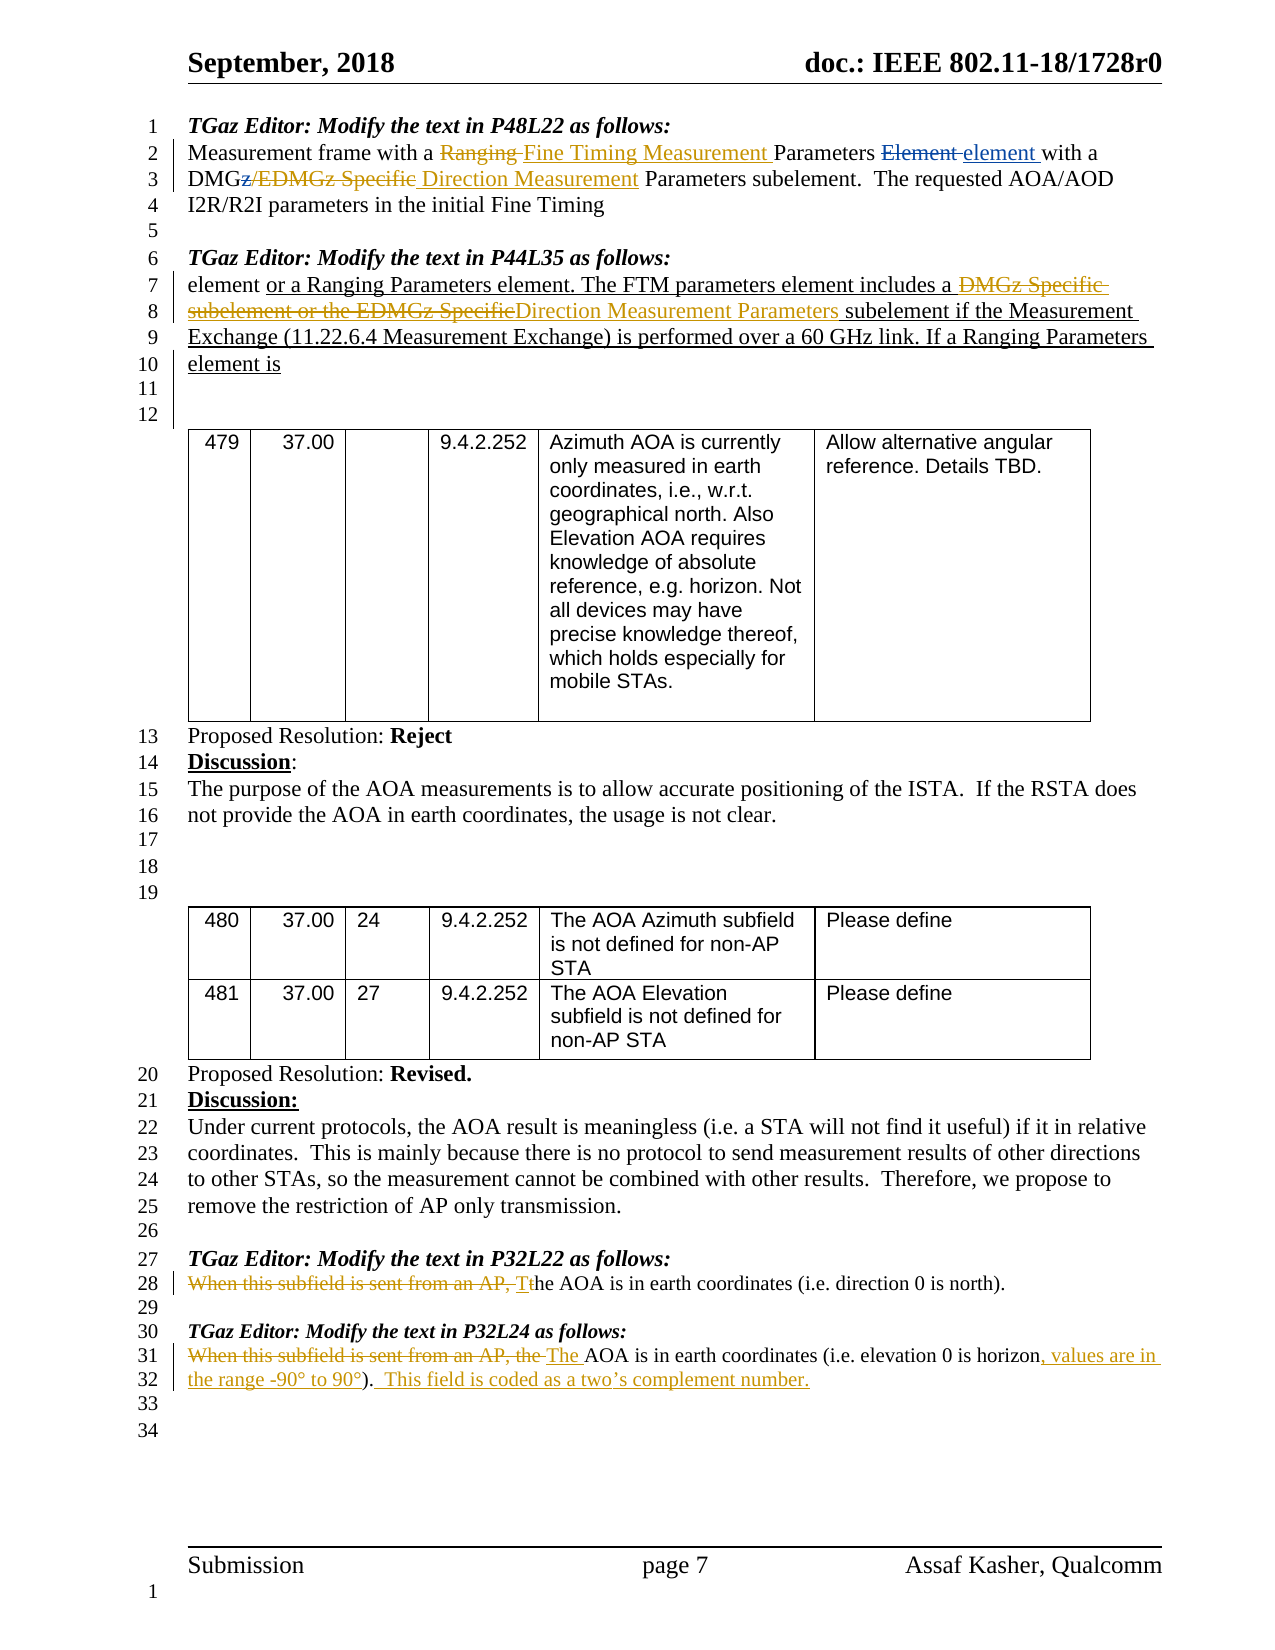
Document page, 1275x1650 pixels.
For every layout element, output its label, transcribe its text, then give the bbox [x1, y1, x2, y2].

text he AOA is in earth coordinates (i.e. direction 0 is north). [187, 1271, 1162, 1295]
table_cell Please define [816, 980, 1090, 1059]
table_header 37.00 [251, 908, 345, 979]
table_header 479 [189, 430, 250, 721]
table_header The AOA Azimuth subfield is not defined for non-AP STA [540, 908, 814, 979]
table_header Please define [816, 908, 1090, 979]
text TGaz Editor: Modify the text in P44L35 as follows: [187, 244, 1162, 271]
text Measurement frame with a Parameters with a DMG Parameters subelement. The requested AOA/AOD I2R/R2I parameters in the initial Fine Timing [187, 139, 1162, 218]
table_header [346, 430, 428, 721]
text TGaz Editor: Modify the text in P32L22 as follows: [187, 1244, 1162, 1271]
table_header 24 [346, 908, 429, 979]
table_cell 37.00 [251, 980, 345, 1059]
text Discussion: [187, 748, 1162, 775]
text element or a Ranging Parameters element. The FTM parameters element includes a subelement if the Measurement Exchange (11.22.6.4 Measurement Exchange) is performed over a 60 GHz link. If a Ranging Parameters element is [187, 271, 1162, 376]
table_cell 481 [189, 980, 250, 1059]
table_cell 9.4.2.252 [430, 980, 539, 1059]
text TGaz Editor: Modify the text in P32L24 as follows: [187, 1319, 1162, 1343]
text The purpose of the AOA measurements is to allow accurate positioning of the ISTA. If the RSTA does not provide the AOA in earth coordinates, the usage is not clear. [187, 775, 1162, 827]
text AOA is in earth coordinates (i.e. elevation 0 is horizon). [187, 1343, 1162, 1391]
table_cell 27 [346, 980, 429, 1059]
table_header Azimuth AOA is currently only measured in earth coordinates, i.e., w.r.t. geographical north. Also Elevation AOA requires knowledge of absolute reference, e.g. horizon. Not all devices may have precise knowledge thereof, which holds especially for mobile STAs. [539, 430, 814, 721]
table_cell The AOA Elevation subfield is not defined for non-AP STA [540, 980, 814, 1059]
text Discussion: [187, 1086, 1162, 1113]
text Proposed Resolution: Revised. [187, 1060, 1162, 1086]
table_header 480 [189, 908, 250, 979]
table_header Allow alternative angular reference. Details TBD. [815, 430, 1090, 721]
text TGaz Editor: Modify the text in P48L22 as follows: [187, 112, 1162, 139]
table_header 37.00 [251, 430, 345, 721]
text Under current protocols, the AOA result is meaningless (i.e. a STA will not find it useful) if it in relative coordinates. This is mainly because there is no protocol to send measurement results of other directions to other STAs, so the measurement cannot be combined with other results. Therefore, we propose to remove the restriction of AP only transmission. [187, 1113, 1162, 1218]
text Proposed Resolution: Reject [187, 722, 1162, 748]
table_header 9.4.2.252 [430, 908, 539, 979]
table_header 9.4.2.252 [429, 430, 538, 721]
